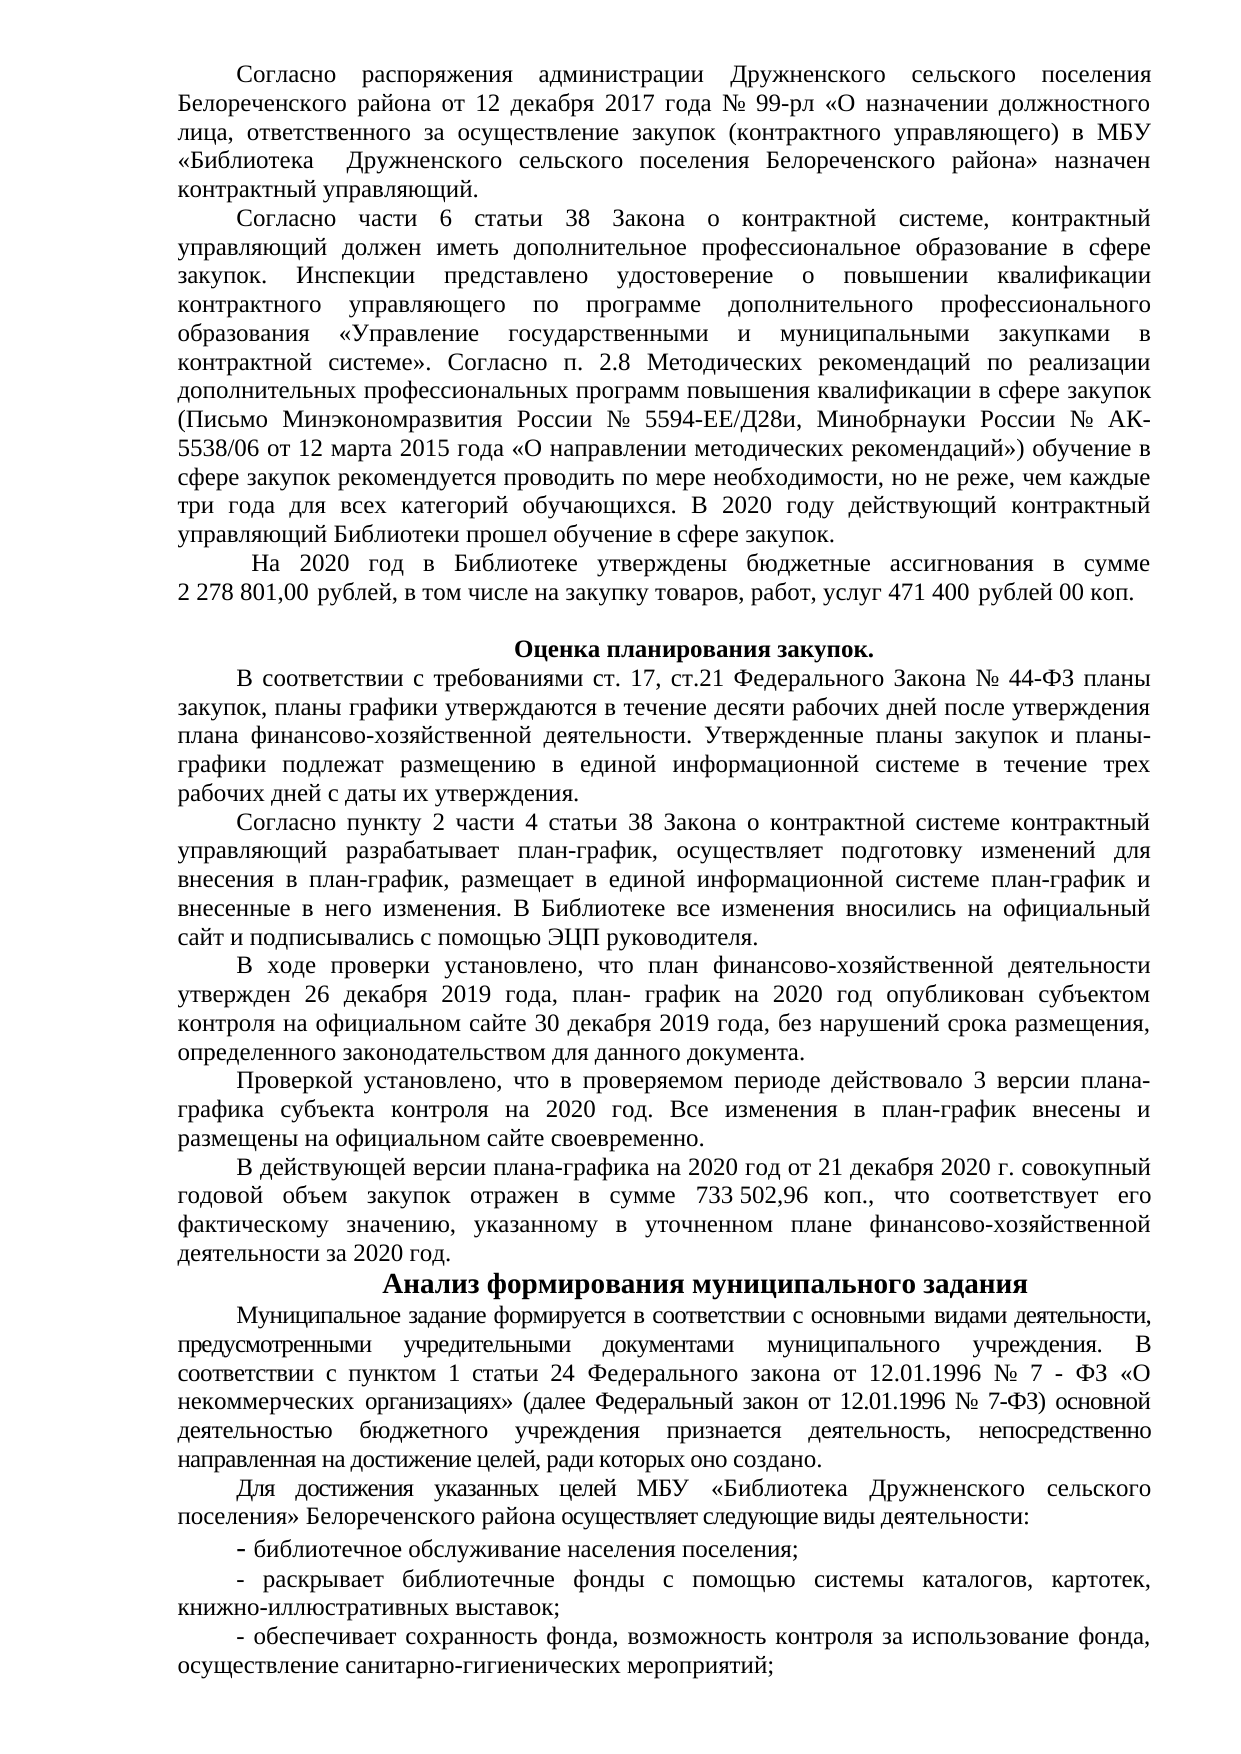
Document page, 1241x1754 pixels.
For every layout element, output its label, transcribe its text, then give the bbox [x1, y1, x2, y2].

text На 2020 год в Библиотеке утверждены бюджетные ассигнования в сумме 2 278 801,00 рублей, в том числе на закупку товаров, работ, услуг 471 400 рублей 00 коп. [177, 548, 1152, 605]
text Согласно пункту 2 части 4 статьи 38 Закона о контрактной системе контрактный управляющий разрабатывает план-график, осуществляет подготовку изменений для внесения в план-график, размещает в единой информационной системе план-график и внесенные в него изменения. В Библиотеке все изменения вносились на официальный сайт и подписывались с помощью ЭЦП руководителя. [177, 807, 1152, 950]
text В ходе проверки установлено, что план финансово-хозяйственной деятельности утвержден 26 декабря 2019 года, план- график на 2020 год опубликован субъектом контроля на официальном сайте 30 декабря 2019 года, без нарушений срока размещения, определенного законодательством для данного документа. [177, 950, 1152, 1065]
text Муниципальное задание формируется в соответствии с основными видами деятельности, предусмотренными учредительными документами муниципального учреждения. В соответствии с пунктом 1 статьи 24 Федерального закона от 12.01.1996 № 7 - ФЗ «О некоммерческих организациях» (далее Федеральный закон от 12.01.1996 № 7-ФЗ) основной деятельностью бюджетного учреждения признается деятельность, непосредственно направленная на достижение целей, ради которых оно создано. [177, 1300, 1152, 1473]
text Анализ формирования муниципального задания [177, 1267, 1152, 1300]
text В соответствии с требованиями ст. 17, ст.21 Федерального Закона № 44-ФЗ планы закупок, планы графики утверждаются в течение десяти рабочих дней после утверждения плана финансово-хозяйственной деятельности. Утвержденные планы закупок и планы-графики подлежат размещению в единой информационной системе в течение трех рабочих дней с даты их утверждения. [177, 663, 1152, 807]
text - библиотечное обслуживание населения поселения; [177, 1530, 1152, 1564]
text - раскрывает библиотечные фонды с помощью системы каталогов, картотек, книжно-иллюстративных выставок; [177, 1564, 1152, 1621]
text В действующей версии плана-графика на 2020 год от 21 декабря 2020 г. совокупный годовой объем закупок отражен в сумме 733 502,96 коп., что соответствует его фактическому значению, указанному в уточненном плане финансово-хозяйственной деятельности за 2020 год. [177, 1152, 1152, 1267]
text Оценка планирования закупок. [177, 634, 1152, 663]
text Проверкой установлено, что в проверяемом периоде действовало 3 версии плана-графика субъекта контроля на 2020 год. Все изменения в план-график внесены и размещены на официальном сайте своевременно. [177, 1065, 1152, 1152]
text Для достижения указанных целей МБУ «Библиотека Дружненского сельского поселения» Белореченского района осуществляет следующие виды деятельности: [177, 1473, 1152, 1530]
text Согласно распоряжения администрации Дружненского сельского поселения Белореченского района от 12 декабря 2017 года № 99-рл «О назначении должностного лица, ответственного за осуществление закупок (контрактного управляющего) в МБУ «Библиотека Дружненского сельского поселения Белореченского района» назначен контрактный управляющий. [177, 59, 1152, 203]
text - обеспечивает сохранность фонда, возможность контроля за использование фонда, осуществление санитарно-гигиенических мероприятий; [177, 1621, 1152, 1679]
text Согласно части 6 статьи 38 Закона о контрактной системе, контрактный управляющий должен иметь дополнительное профессиональное образование в сфере закупок. Инспекции представлено удостоверение о повышении квалификации контрактного управляющего по программе дополнительного профессионального образования «Управление государственными и муниципальными закупками в контрактной системе». Согласно п. 2.8 Методических рекомендаций по реализации дополнительных профессиональных программ повышения квалификации в сфере закупок (Письмо Минэкономразвития России № 5594-ЕЕ/Д28и, Минобрнауки России № АК-5538/06 от 12 марта 2015 года «О направлении методических рекомендаций») обучение в сфере закупок рекомендуется проводить по мере необходимости, но не реже, чем каждые три года для всех категорий обучающихся. В 2020 году действующий контрактный управляющий Библиотеки прошел обучение в сфере закупок. [177, 203, 1152, 548]
